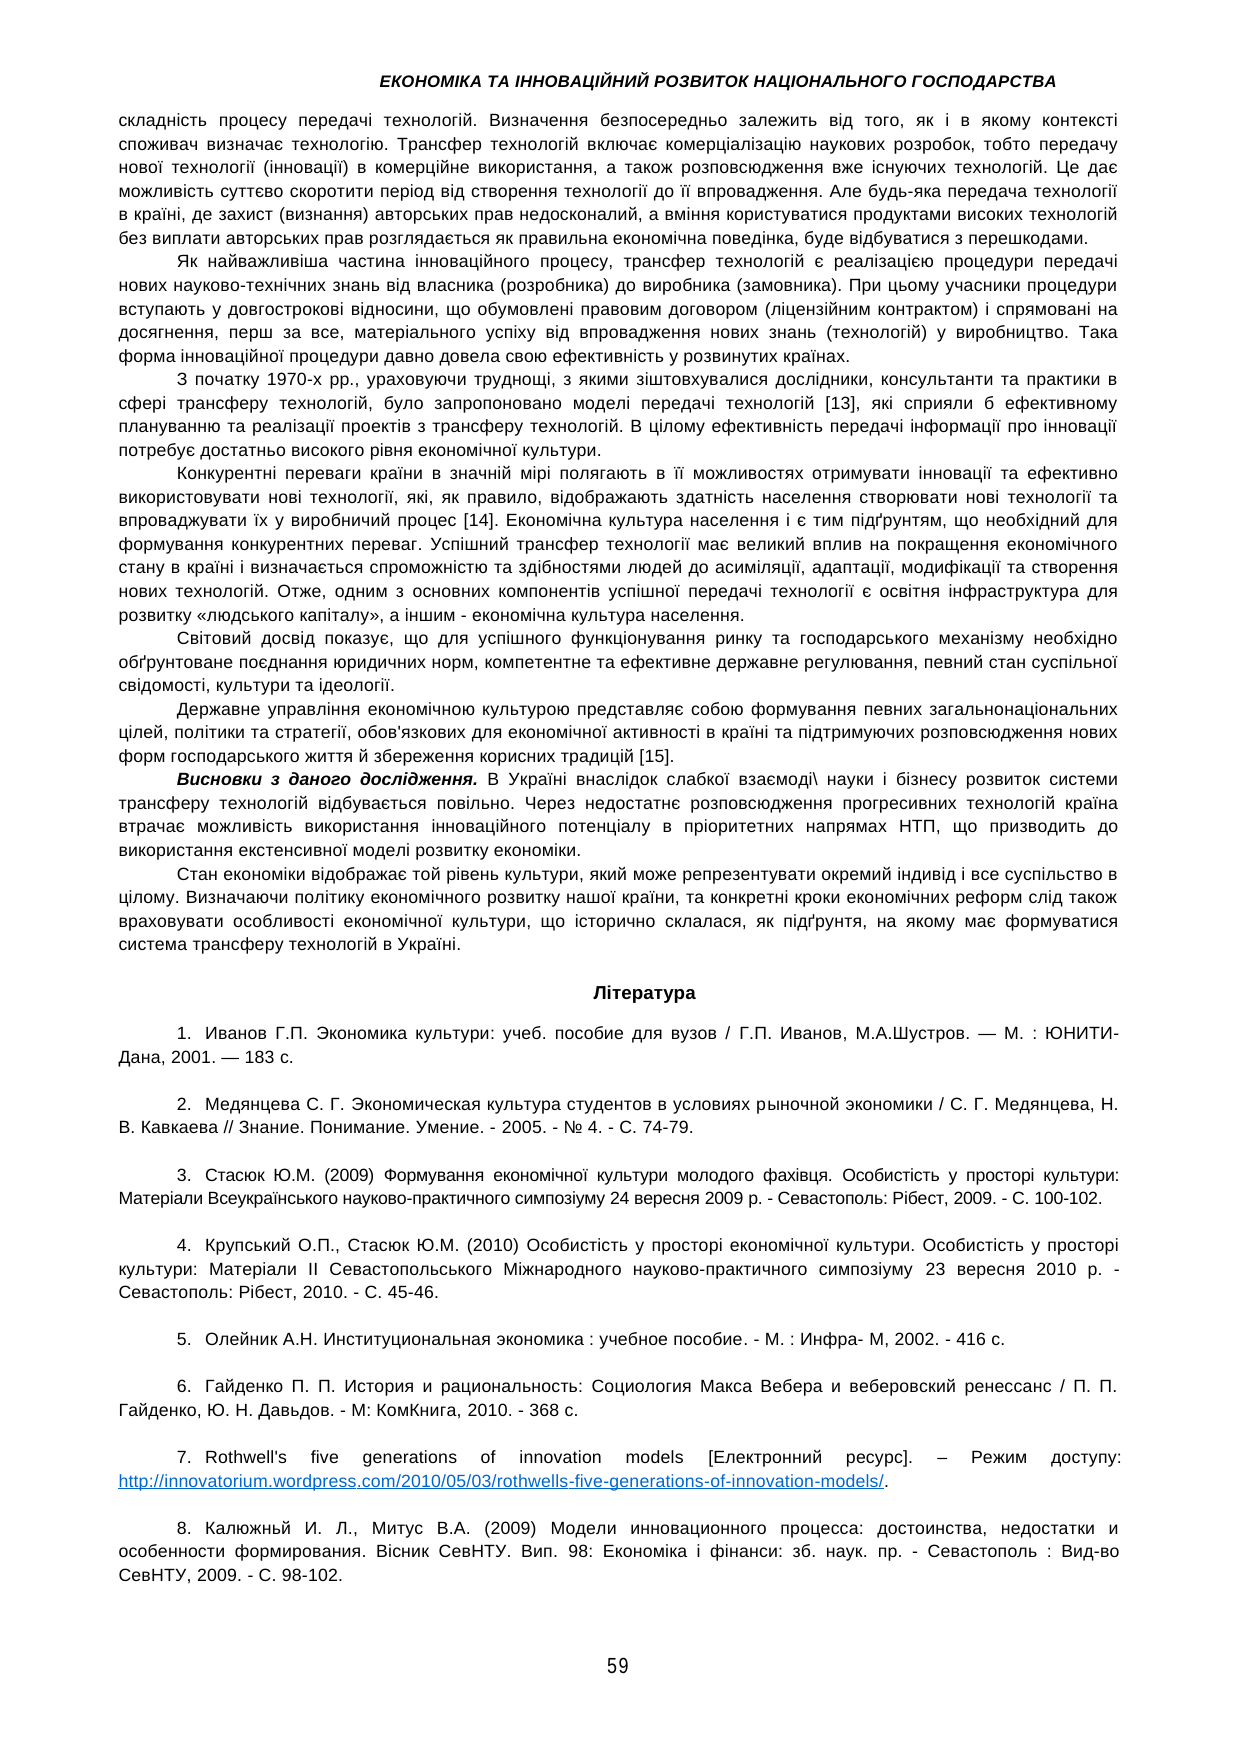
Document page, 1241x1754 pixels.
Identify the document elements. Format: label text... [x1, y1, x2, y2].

text ЕКОНОМІКА ТА ІННОВАЦІЙНИЙ РОЗВИТОК НАЦІОНАЛЬНОГО ГОСПОДАРСТВА [379, 74, 1057, 90]
list Гайденко П. П. История и рациональность: Социология Макса Вебера и веберовский ренессанс / П. П. Гайденко, Ю. Н. Давьдов. - М: КомКнига, 2010. - 368 с. [118, 1374, 1120, 1421]
text складність процесу передачі технологій. Визначення безпосередньо залежить від того, як і в якому контексті споживач визначає технологію. Трансфер технологій включає комерціалізацію наукових розробок, тобто передачу нової технології (інновації) в комерційне використання, а також розповсюдження вже існуючих технологій. Це дає можливість суттєво скоротити період від створення технології до її впровадження. Але будь-яка передача технології в країні, де захист (визнання) авторських прав недосконалий, а вміння користуватися продуктами високих технологій без виплати авторських прав розглядається як правильна економічна поведінка, буде відбуватися з перешкодами. [118, 108, 1120, 249]
list Олейник А.Н. Институциональная экономика : учебное пособие. - М. : Инфра- М, 2002. - 416 с. [118, 1327, 1120, 1351]
list Калюжньй И. Л., Митус В.А. (2009) Модели инновационного процесса: достоинства, недостатки и особенности формирования. Вісник СевНТУ. Вип. 98: Економіка і фінанси: зб. наук. пр. - Севастополь : Вид-во СевНТУ, 2009. - С. 98-102. [118, 1515, 1120, 1586]
text З початку 1970-х рр., ураховуючи труднощі, з якими зіштовхувалися дослідники, консультанти та практики в сфері трансферу технологій, було запропоновано моделі передачі технологій [13], які сприяли б ефективному плануванню та реалізації проектів з трансферу технологій. В цілому ефективність передачі інформації про інновації потребує достатньо високого рівня економічної культури. [118, 367, 1120, 461]
text Література [593, 984, 1122, 1003]
text Як найважливіша частина інноваційного процесу, трансфер технологій є реалізацією процедури передачі нових науково-технічних знань від власника (розробника) до виробника (замовника). При цьому учасники процедури вступають у довгострокові відносини, що обумовлені правовим договором (ліцензійним контрактом) і спрямовані на досягнення, перш за все, матеріального успіху від впровадження нових знань (технологій) у виробництво. Така форма інноваційної процедури давно довела свою ефективність у розвинутих країнах. [118, 249, 1120, 367]
list Иванов Г.П. Экономика культури: учеб. пособие для вузов / Г.П. Иванов, М.А.Шустров. — М. : ЮНИТИ-Дана, 2001. — 183 с. [118, 1021, 1120, 1068]
text Світовий досвід показує, що для успішного функціонування ринку та господарського механізму необхідно обґрунтоване поєднання юридичних норм, компетентне та ефективне державне регулювання, певний стан суспільної свідомості, культури та ідеології. [118, 626, 1120, 696]
text Конкурентні переваги країни в значній мірі полягають в її можливостях отримувати інновації та ефективно використовувати нові технології, які, як правило, відображають здатність населення створювати нові технології та впроваджувати їх у виробничий процес [14]. Економічна культура населення і є тим підґрунтям, що необхідний для формування конкурентних переваг. Успішний трансфер технології має великий вплив на покращення економічного стану в країні і визначається спроможністю та здібностями людей до асиміляції, адаптації, модифікації та створення нових технологій. Отже, одним з основних компонентів успішної передачі технології є освітня інфраструктура для розвитку «людського капіталу», а іншим - економічна культура населення. [118, 461, 1120, 626]
list Медянцева С. Г. Экономическая культура студентов в условиях рыночной экономики / С. Г. Медянцева, Н. В. Кавкаева // Знание. Понимание. Умение. - 2005. - № 4. - С. 74-79. [118, 1092, 1120, 1139]
text Висновки з даного дослідження. В Україні внаслідок слабкої взаємоді\ науки і бізнесу розвиток системи трансферу технологій відбувається повільно. Через недостатнє розповсюдження прогресивних технологій країна втрачає можливість використання інноваційного потенціалу в пріоритетних напрямах НТП, що призводить до використання екстенсивної моделі розвитку економіки. [118, 767, 1120, 861]
text Стан економіки відображає той рівень культури, який може репрезентувати окремий індивід і все суспільство в цілому. Визначаючи політику економічного розвитку нашої країни, та конкретні кроки економічних реформ слід також враховувати особливості економічної культури, що історично склалася, як підґрунтя, на якому має формуватися система трансферу технологій в Україні. [118, 861, 1120, 955]
list Стасюк Ю.М. (2009) Формування економічної культури молодого фахівця. Особистість у просторі культури: Матеріали Всеукраїнського науково-практичного симпозіуму 24 вересня 2009 р. - Севастополь: Рібест, 2009. - С. 100-102. [118, 1162, 1120, 1209]
list Крупський О.П., Стасюк Ю.М. (2010) Особистість у просторі економічної культури. Особистість у просторі культури: Матеріали II Севастопольського Міжнародного науково-практичного симпозіуму 23 вересня 2010 р. - Севастополь: Рібест, 2010. - С. 45-46. [118, 1233, 1120, 1303]
text Державне управління економічною культурою представляє собою формування певних загальнонаціональних цілей, політики та стратегії, обов'язкових для економічної активності в країні та підтримуючих розповсюдження нових форм господарського життя й збереження корисних традицій [15]. [118, 696, 1120, 767]
text 59 [607, 1656, 629, 1678]
list Rothwell's five generations of innovation models [Електронний ресурс]. – Режим доступу: http://innovatorium.wordpress.com/2010/05/03/rothwells-five-generations-of-innovation-models/. [118, 1445, 1122, 1492]
